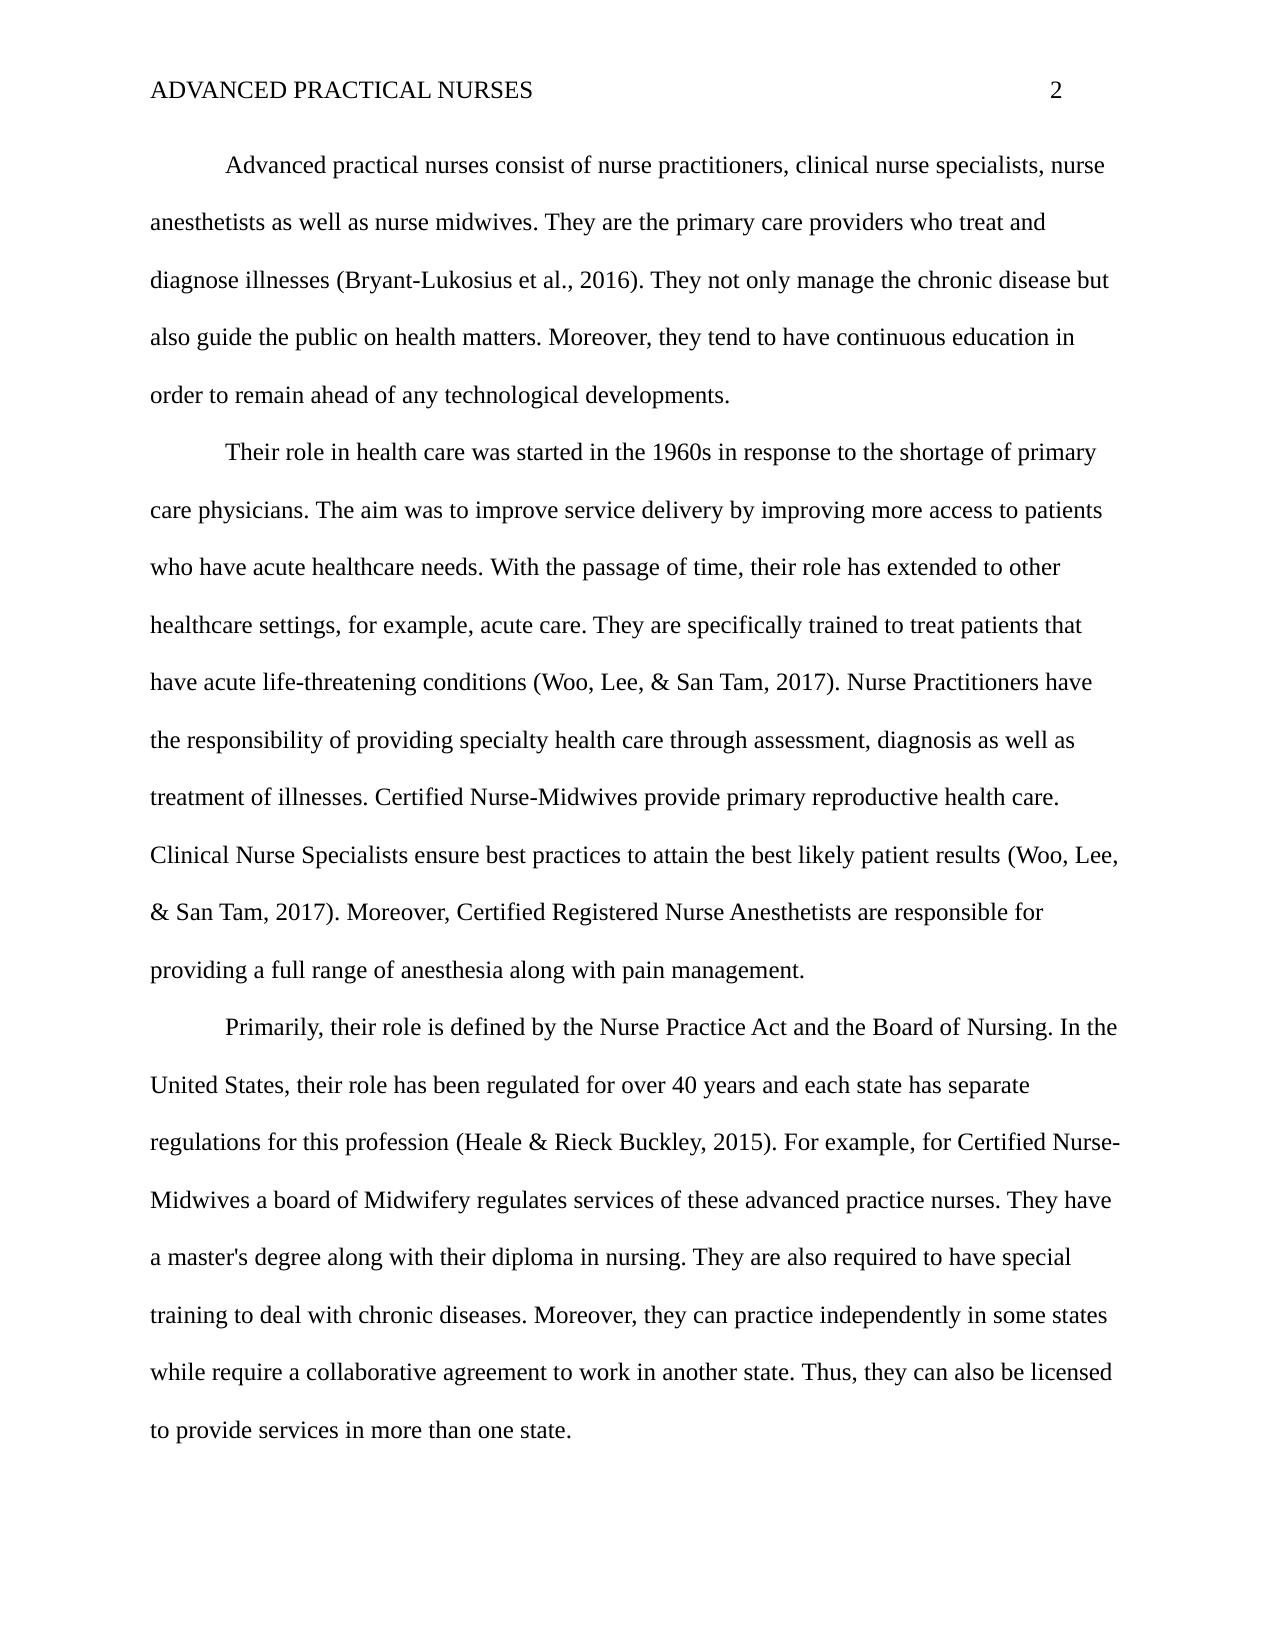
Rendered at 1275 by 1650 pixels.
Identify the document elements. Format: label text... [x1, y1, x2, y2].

text Advanced practical nurses consist of nurse practitioners, clinical nurse specialists, nurse anesthetists as well as nurse midwives. They are the primary care providers who treat and diagnose illnesses (Bryant‐Lukosius et al., 2016). They not only manage the chronic disease but also guide the public on health matters. Moreover, they tend to have continuous education in order to remain ahead of any technological developments. [150, 150, 1125, 409]
text Primarily, their role is defined by the Nurse Practice Act and the Board of Nursing. In the United States, their role has been regulated for over 40 years and each state has separate regulations for this profession (Heale & Rieck Buckley, 2015). For example, for Certified Nurse-Midwives a board of Midwifery regulates services of these advanced practice nurses. They have a master's degree along with their diploma in nursing. They are also required to have special training to deal with chronic diseases. Moreover, they can practice independently in some states while require a collaborative agreement to work in another state. Thus, they can also be licensed to provide services in more than one state. [150, 1012, 1125, 1444]
text Their role in health care was started in the 1960s in response to the shortage of primary care physicians. The aim was to improve service delivery by improving more access to patients who have acute healthcare needs. With the passage of time, their role has extended to other healthcare settings, for example, acute care. They are specifically trained to treat patients that have acute life-threatening conditions (Woo, Lee, & San Tam, 2017). Nurse Practitioners have the responsibility of providing specialty health care through assessment, diagnosis as well as treatment of illnesses. Certified Nurse-Midwives provide primary reproductive health care. Clinical Nurse Specialists ensure best practices to attain the best likely patient results (Woo, Lee, & San Tam, 2017). Moreover, Certified Registered Nurse Anesthetists are responsible for providing a full range of anesthesia along with pain management. [150, 437, 1125, 984]
